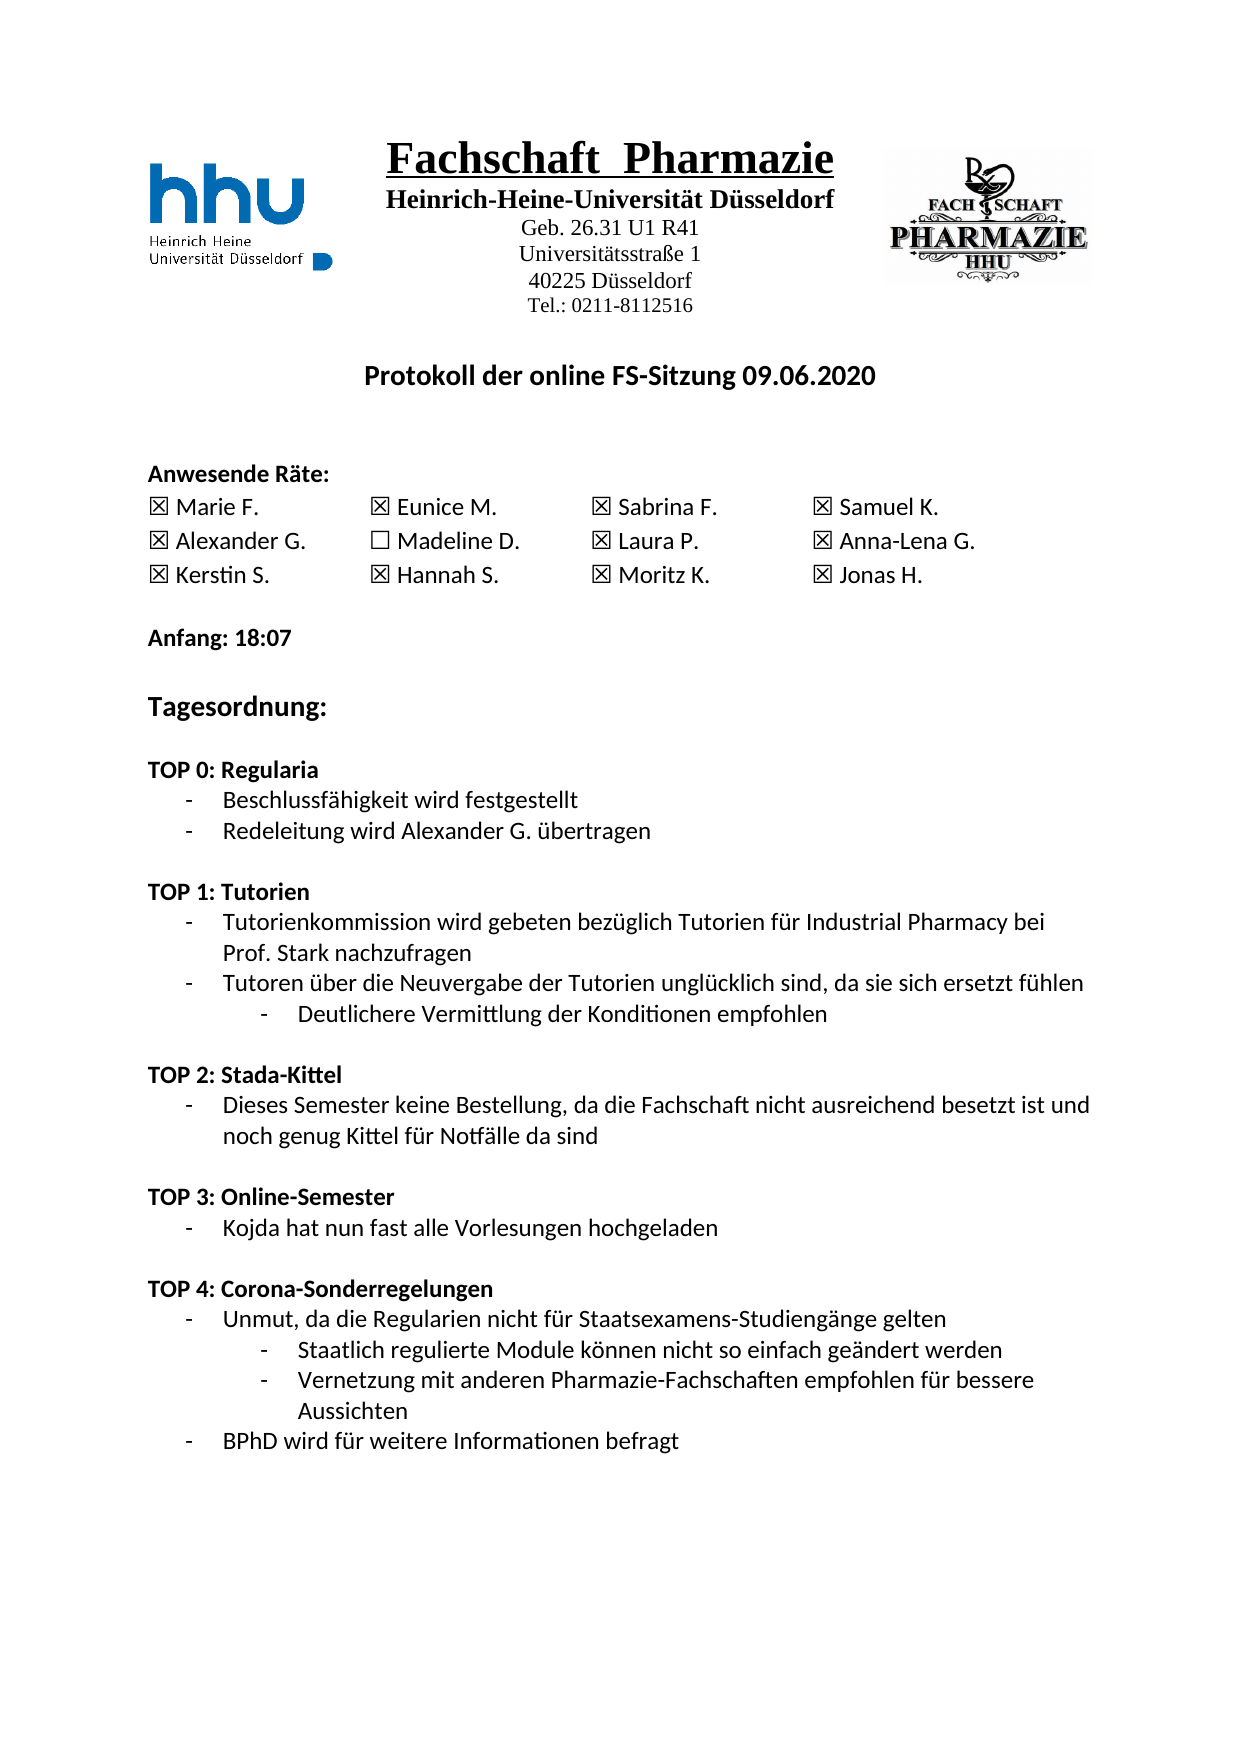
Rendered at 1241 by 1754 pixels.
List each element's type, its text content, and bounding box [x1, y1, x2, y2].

text Geb. 26.31 U1 R41 [365, 214, 855, 240]
text Marie F. Eunice M. Sabrina F. Samuel K. [148, 489, 1093, 523]
text TOP 2: Stada-Kittel [148, 1059, 1093, 1090]
text Anfang: 18:07 [148, 622, 1093, 652]
list Staatlich regulierte Module können nicht so einfach geändert werden [260, 1334, 1093, 1364]
list Unmut, da die Regularien nicht für Staatsexamens-Studiengänge gelten [185, 1303, 1093, 1334]
text Universitätsstraße 1 [365, 240, 855, 267]
text TOP 3: Online-Semester [148, 1181, 1093, 1212]
picture [109, 128, 368, 304]
text Tagesordnung: [148, 688, 1093, 723]
text Heinrich-Heine-Universität Düsseldorf [365, 183, 855, 214]
list Tutoren über die Neuvergabe der Tutorien unglücklich sind, da sie sich ersetzt fühlen [185, 968, 1093, 998]
list Deutlichere Vermittlung der Konditionen empfohlen [260, 998, 1093, 1029]
text TOP 4: Corona-Sonderregelungen [148, 1273, 1093, 1303]
text Tel.: 0211-8112516 [365, 293, 855, 317]
picture [882, 147, 1093, 286]
list Vernetzung mit anderen Pharmazie-Fachschaften empfohlen für bessere Aussichten [260, 1364, 1093, 1425]
list Beschlussfähigkeit wird festgestellt [185, 784, 1093, 815]
text Kerstin S. Hannah S. Moritz K. Jonas H. [148, 557, 1093, 591]
list Tutorienkommission wird gebeten bezüglich Tutorien für Industrial Pharmacy bei Prof. Stark nachzufragen [185, 907, 1093, 968]
text TOP 0: Regularia [148, 754, 1093, 784]
list Kojda hat nun fast alle Vorlesungen hochgeladen [185, 1212, 1093, 1242]
text 40225 Düsseldorf [365, 267, 855, 293]
text Fachschaft Pharmazie [365, 130, 855, 183]
text Protokoll der online FS-Sitzung 09.06.2020 [148, 357, 1093, 392]
text TOP 1: Tutorien [148, 876, 1093, 907]
text Anwesende Räte: [148, 458, 1093, 489]
text Alexander G. Madeline D. Laura P. Anna-Lena G. [148, 523, 1093, 557]
list Dieses Semester keine Bestellung, da die Fachschaft nicht ausreichend besetzt ist und noch genug Kittel für Notfälle da sind [185, 1090, 1093, 1151]
list BPhD wird für weitere Informationen befragt [185, 1425, 1093, 1456]
list Redeleitung wird Alexander G. übertragen [185, 815, 1093, 846]
